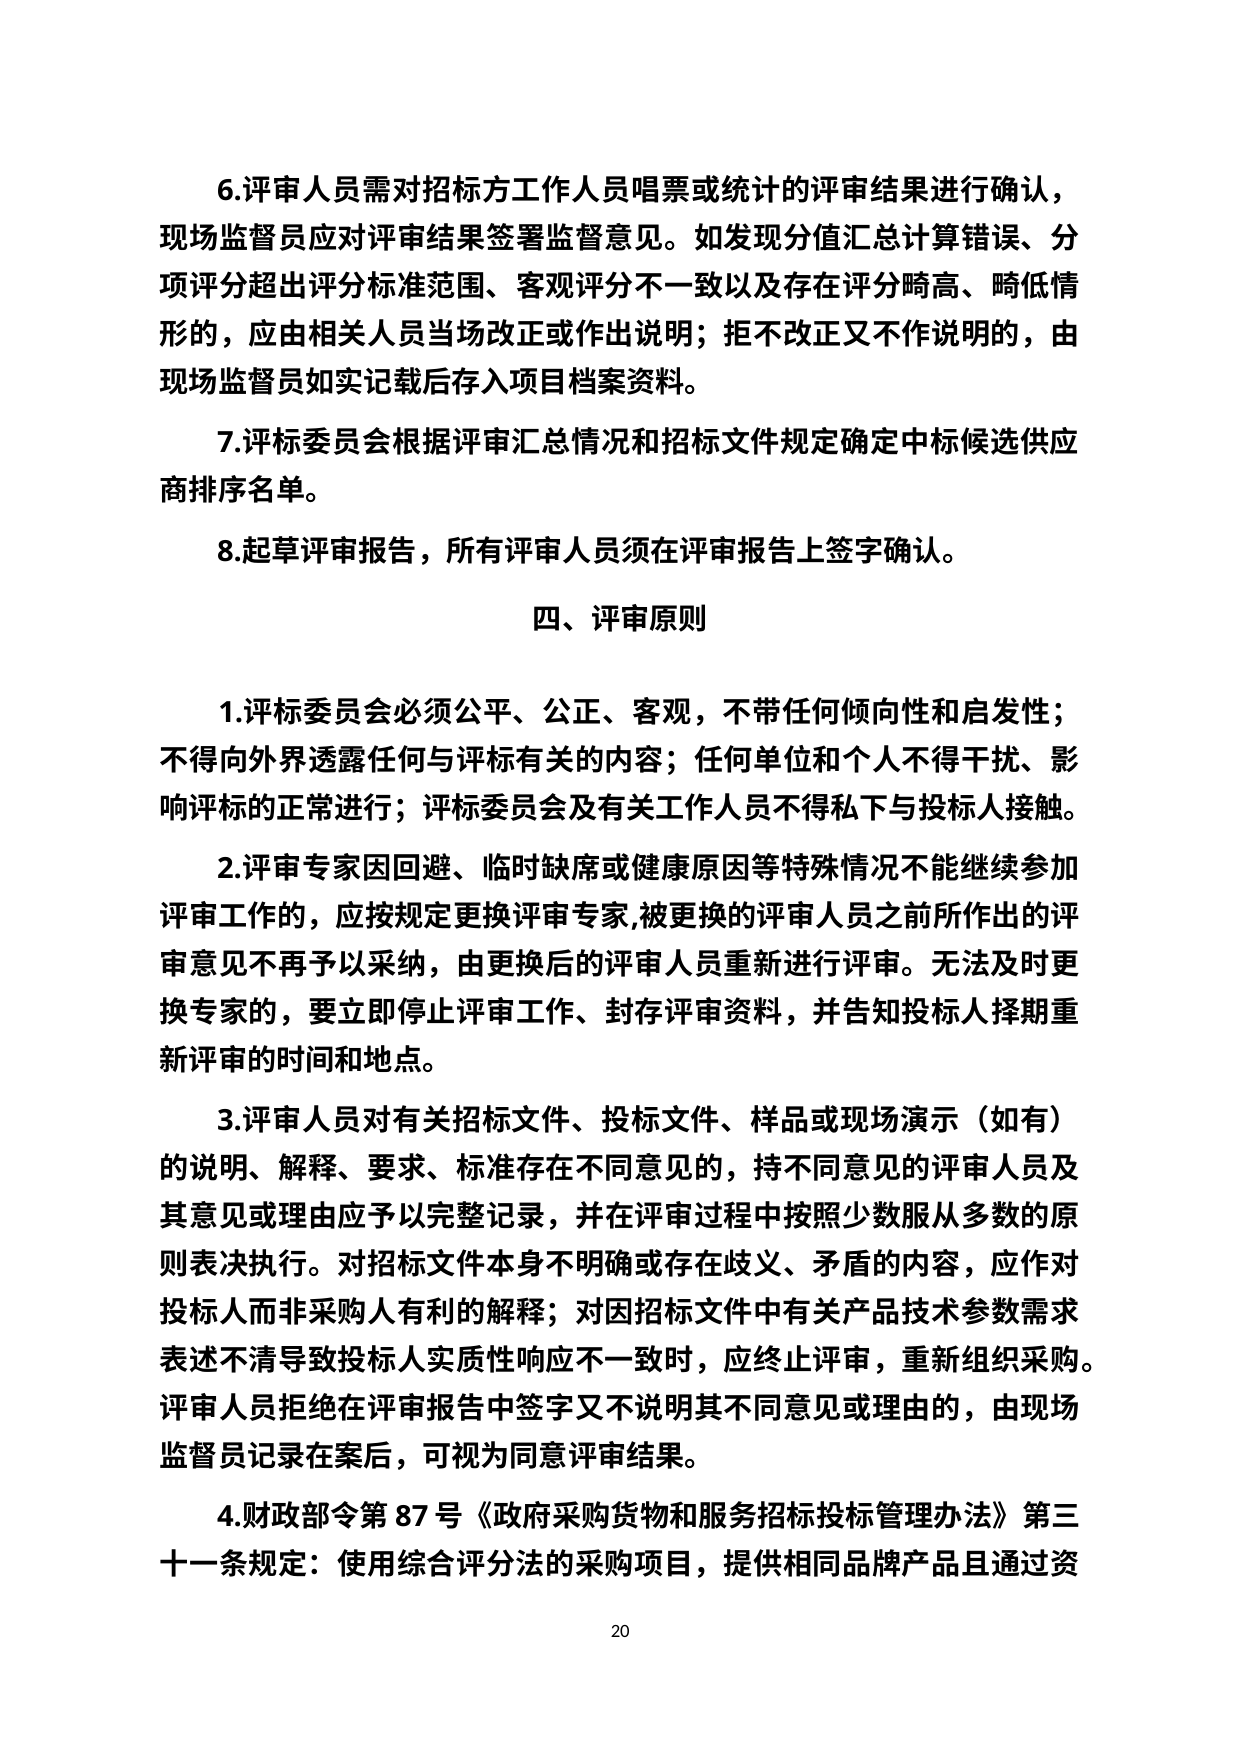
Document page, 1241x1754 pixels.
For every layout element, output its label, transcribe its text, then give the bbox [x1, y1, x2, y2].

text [159, 1488, 1081, 1584]
text 2.评审专家因回避、临时缺席或健康原因等特殊情况不能继续参加评审工作的，应按规定更换评审专家,被更换的评审人员之前所作出的评审意见不再予以采纳，由更换后的评审人员重新进行评审。无法及时更换专家的，要立即停止评审工作、封存评审资料，并告知投标人择期重新评审的时间和地点。 [159, 840, 1081, 1080]
text 7.评标委员会根据评审汇总情况和招标文件规定确定中标候选供应商排序名单。 [159, 414, 1081, 510]
text 3.评审人员对有关招标文件、投标文件、样品或现场演示（如有）的说明、解释、要求、标准存在不同意见的，持不同意见的评审人员及其意见或理由应予以完整记录，并在评审过程中按照少数服从多数的原则表决执行。对招标文件本身不明确或存在歧义、矛盾的内容，应作对投标人而非采购人有利的解释；对因招标文件中有关产品技术参数需求表述不清导致投标人实质性响应不一致时，应终止评审，重新组织采购。评审人员拒绝在评审报告中签字又不说明其不同意见或理由的，由现场监督员记录在案后，可视为同意评审结果。 [159, 1092, 1081, 1476]
text 8.起草评审报告，所有评审人员须在评审报告上签字确认。 [159, 523, 1081, 571]
text 6.评审人员需对招标方工作人员唱票或统计的评审结果进行确认，现场监督员应对评审结果签署监督意见。如发现分值汇总计算错误、分项评分超出评分标准范围、客观评分不一致以及存在评分畸高、畸低情形的，应由相关人员当场改正或作出说明；拒不改正又不作说明的，由现场监督员如实记载后存入项目档案资料。 [159, 162, 1081, 402]
text 四、评审原则 [159, 596, 1081, 638]
text 1.评标委员会必须公平、公正、客观，不带任何倾向性和启发性；不得向外界透露任何与评标有关的内容；任何单位和个人不得干扰、影响评标的正常进行；评标委员会及有关工作人员不得私下与投标人接触。 [159, 684, 1081, 828]
